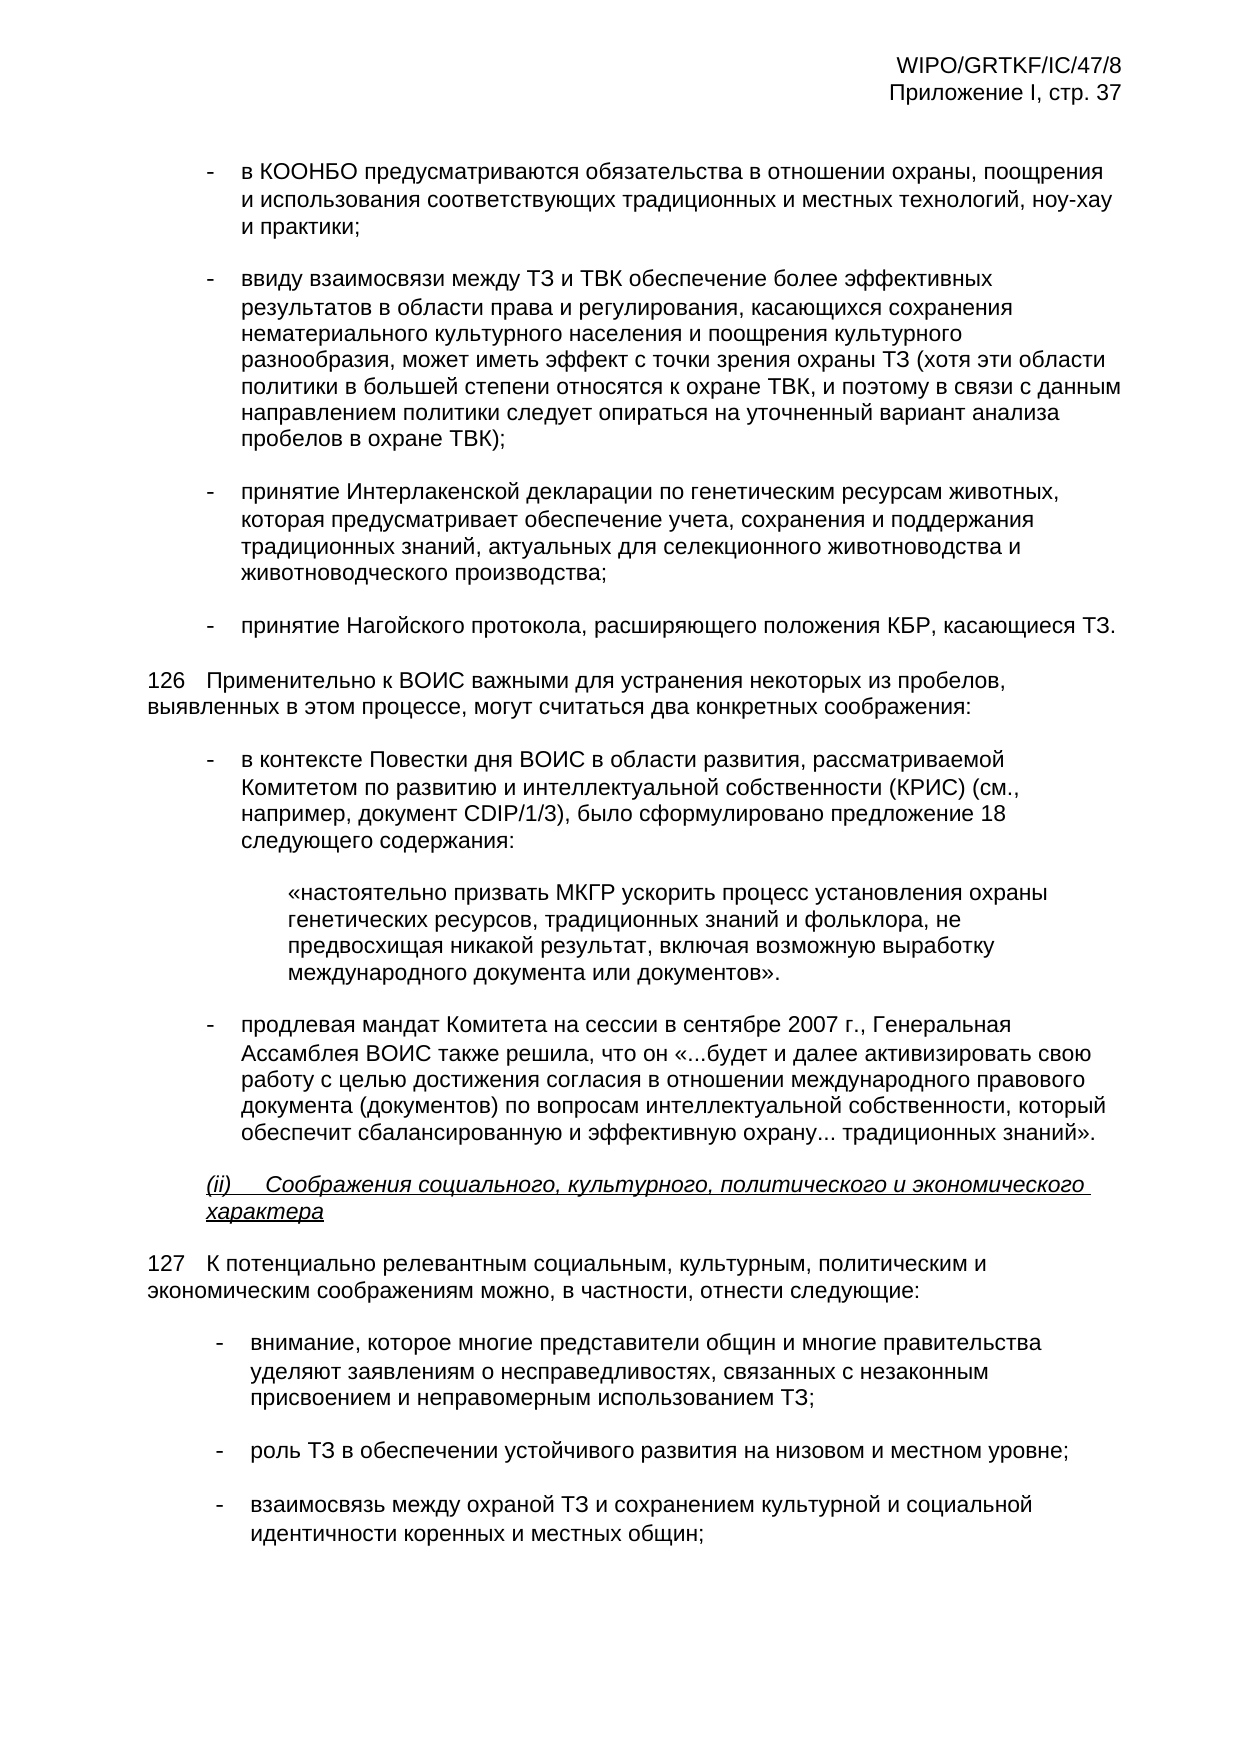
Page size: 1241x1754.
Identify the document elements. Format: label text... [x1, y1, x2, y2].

list внимание, которое многие представители общин и многие правительства уделяют заявлениям о несправедливостях, связанных с незаконным присвоением и неправомерным использованием ТЗ; [213, 1329, 1122, 1410]
list принятие Нагойского протокола, расширяющего положения КБР, касающиеся ТЗ. [203, 612, 1122, 640]
list в КООНБО предусматриваются обязательства в отношении охраны, поощрения и использования соответствующих традиционных и местных технологий, ноу-хау и практики; [203, 158, 1122, 239]
text К потенциально релевантным социальным, культурным, политическим и экономическим соображениям можно, в частности, отнести следующие: [147, 1250, 1122, 1303]
list продлевая мандат Комитета на сессии в сентябре 2007 г., Генеральная Ассамблея ВОИС также решила, что он «...будет и далее активизировать свою работу с целью достижения согласия в отношении международного правового документа (документов) по вопросам интеллектуальной собственности, который обеспечит сбалансированную и эффективную охрану... традиционных знаний». [203, 1011, 1122, 1145]
list в контексте Повестки дня ВОИС в области развития, рассматриваемой Комитетом по развитию и интеллектуальной собственности (КРИС) (см., например, документ CDIP/1/3), было сформулировано предложение 18 следующего содержания: [203, 746, 1122, 853]
list ввиду взаимосвязи между ТЗ и ТВК обеспечение более эффективных результатов в области права и регулирования, касающихся сохранения нематериального культурного населения и поощрения культурного разнообразия, может иметь эффект с точки зрения охраны ТЗ (хотя эти области политики в большей степени относятся к охране ТВК, и поэтому в связи с данным направлением политики следует опираться на уточненный вариант анализа пробелов в охране ТВК); [203, 265, 1122, 452]
subtitle (ii) Соображения социального, культурного, политического и экономического характера [206, 1171, 1122, 1224]
text Применительно к ВОИС важными для устранения некоторых из пробелов, выявленных в этом процессе, могут считаться два конкретных соображения: [147, 667, 1122, 719]
list роль ТЗ в обеспечении устойчивого развития на низовом и местном уровне; [213, 1437, 1122, 1465]
list взаимосвязь между охраной ТЗ и сохранением культурной и социальной идентичности коренных и местных общин; [213, 1491, 1122, 1546]
text «настоятельно призвать МКГР ускорить процесс установления охраны генетических ресурсов, традиционных знаний и фольклора, не предвосхищая никакой результат, включая возможную выработку международного документа или документов». [288, 879, 1122, 985]
list принятие Интерлакенской декларации по генетическим ресурсам животных, которая предусматривает обеспечение учета, сохранения и поддержания традиционных знаний, актуальных для селекционного животноводства и животноводческого производства; [203, 478, 1122, 586]
